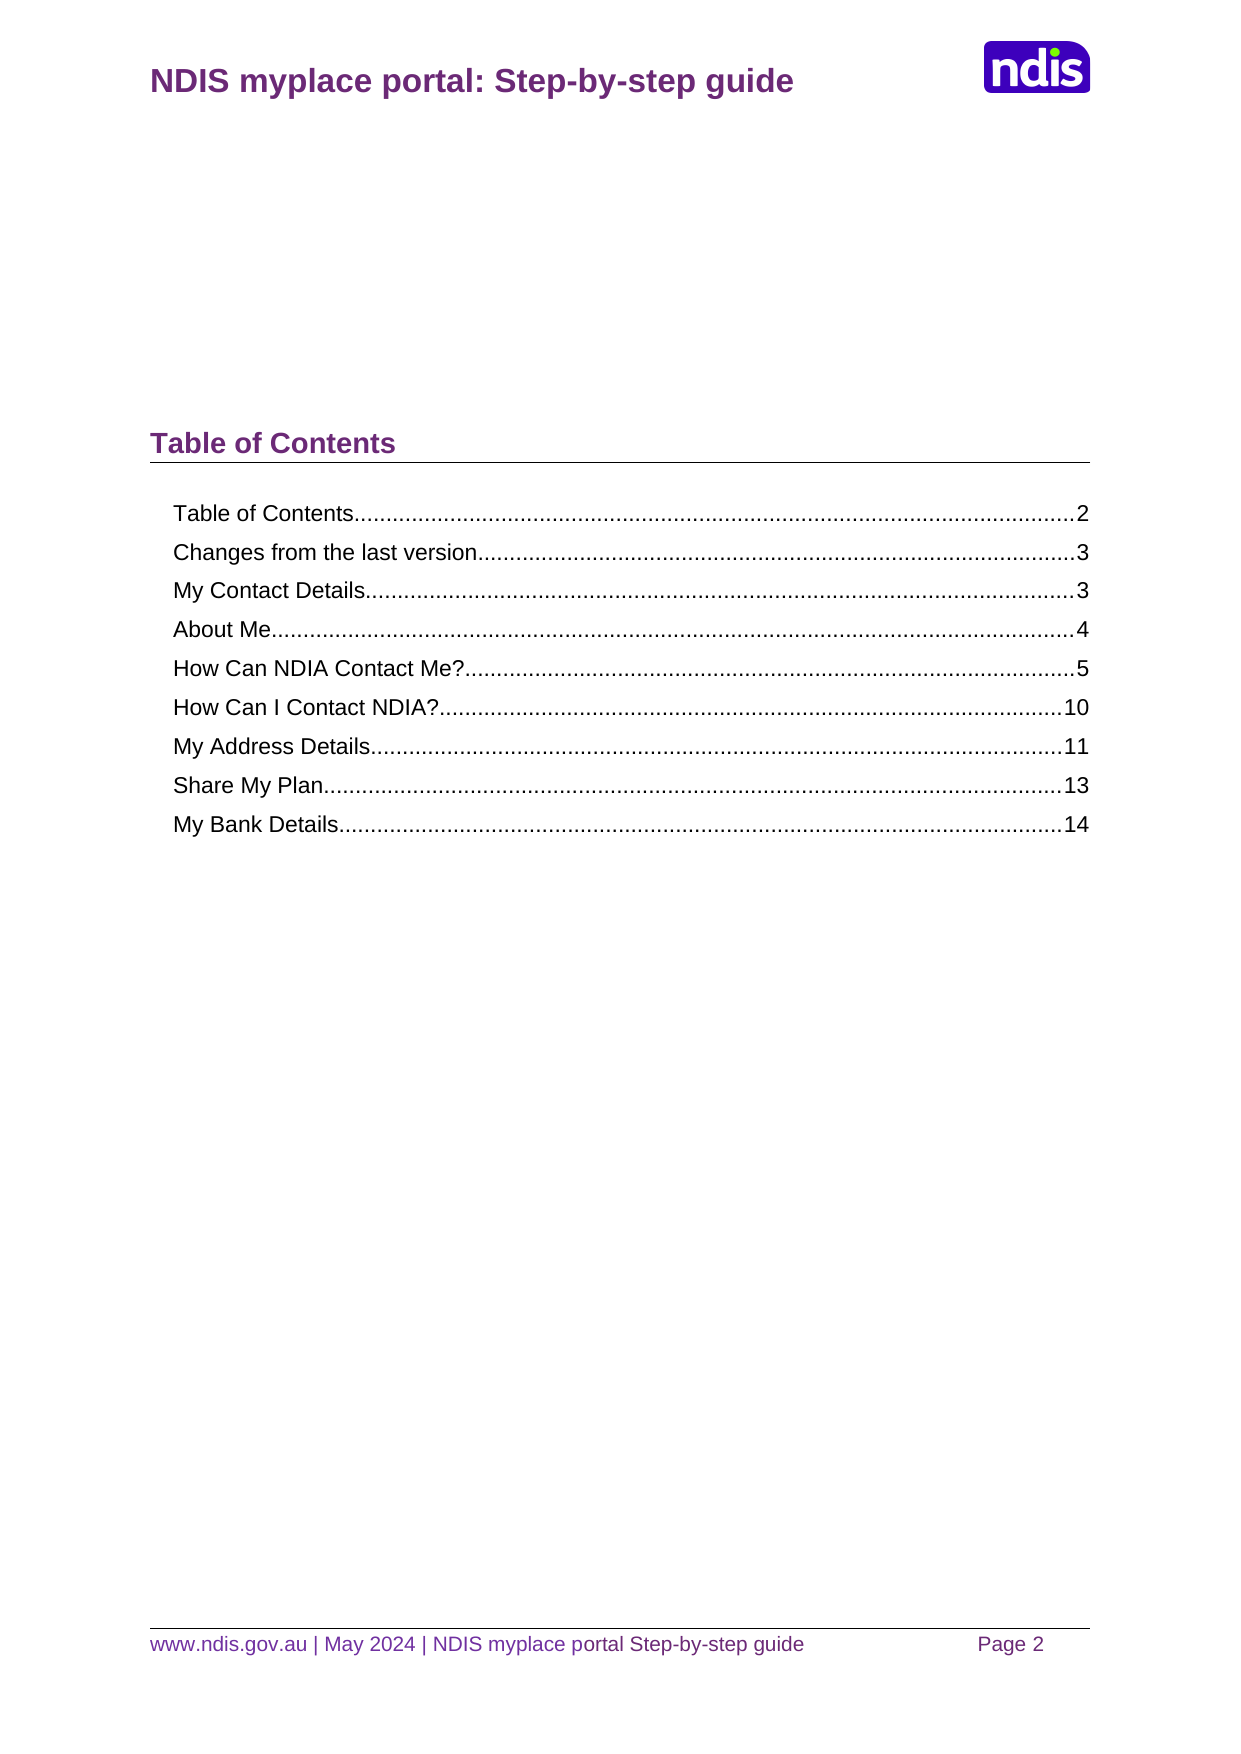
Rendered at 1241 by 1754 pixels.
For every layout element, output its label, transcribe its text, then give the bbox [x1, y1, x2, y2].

picture [984, 41, 1091, 93]
subtitle Table of Contents [150, 426, 1090, 462]
